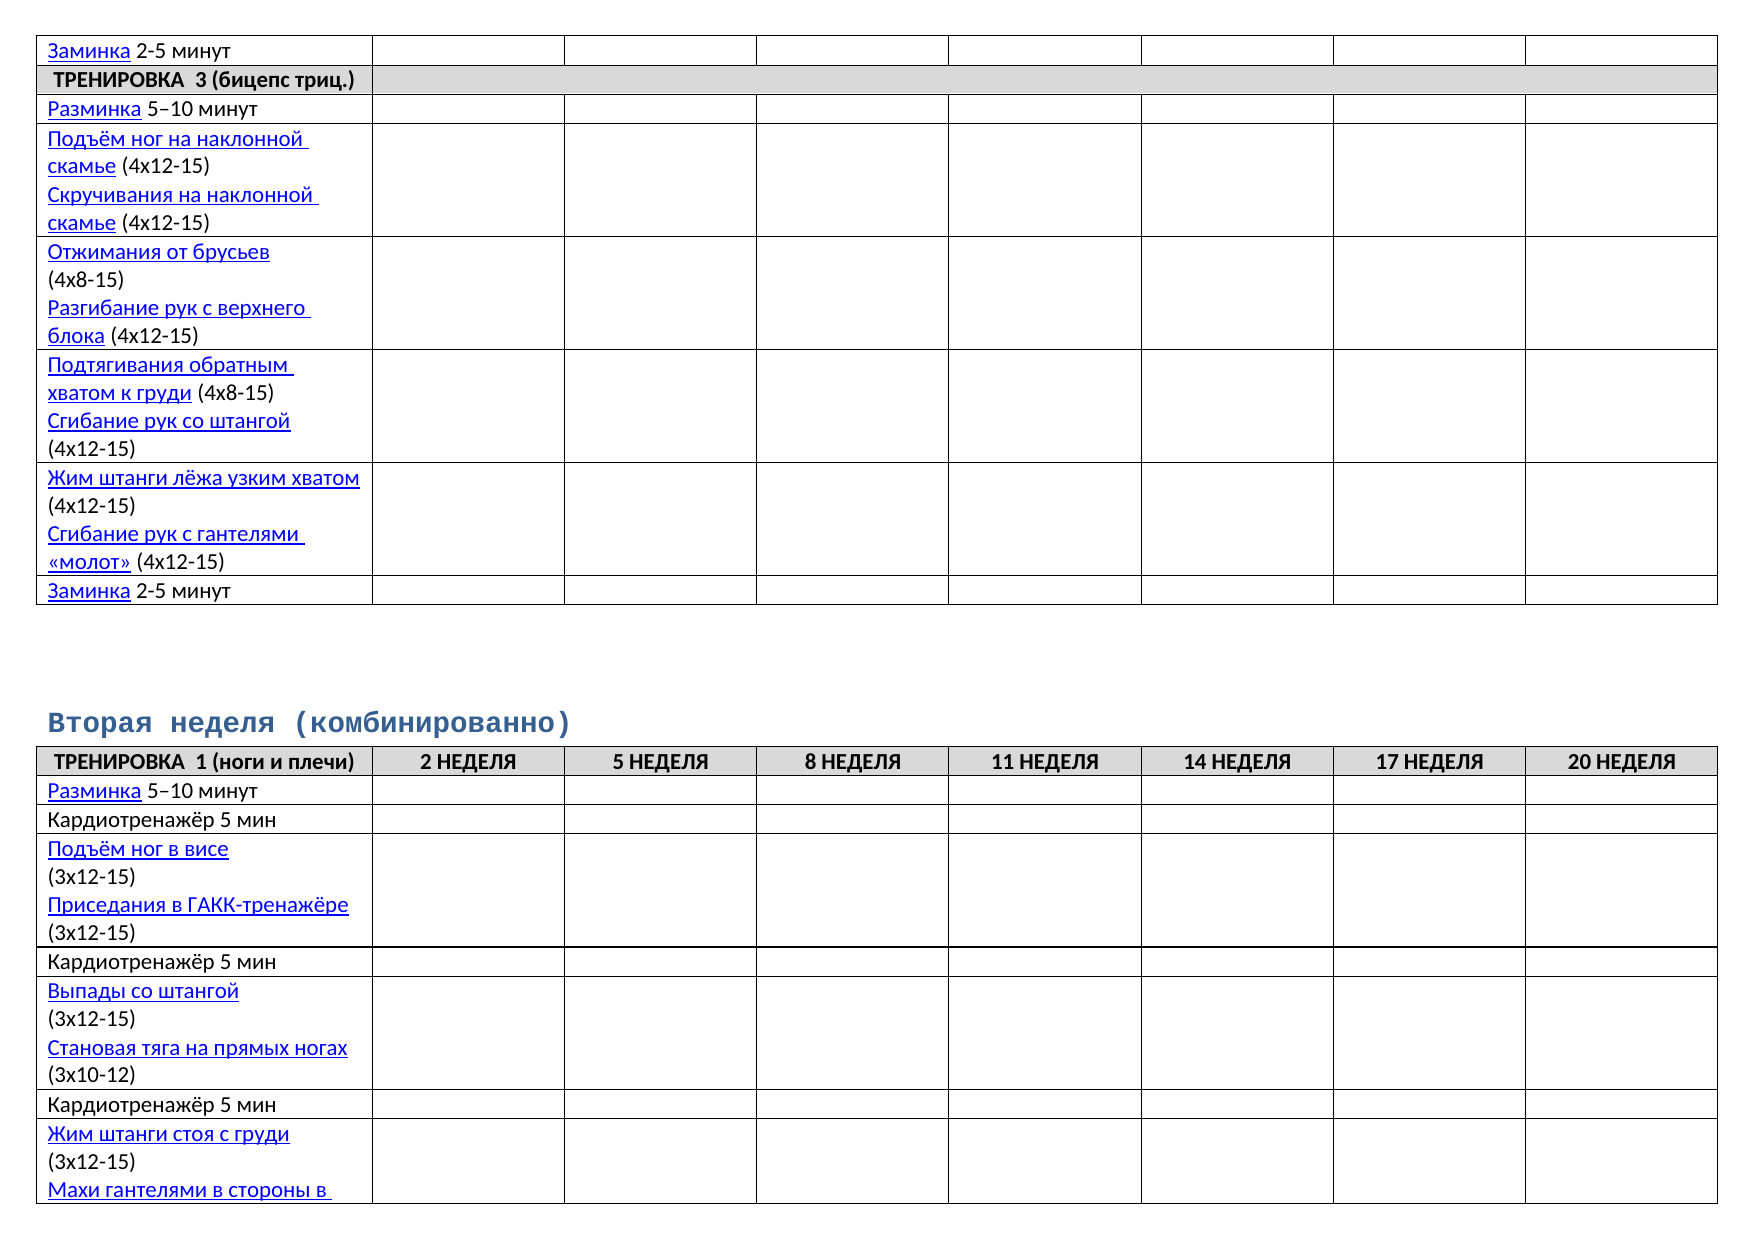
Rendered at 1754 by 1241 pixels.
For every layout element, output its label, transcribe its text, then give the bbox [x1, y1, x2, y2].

table_cell [1334, 1119, 1525, 1203]
table_cell [949, 237, 1141, 349]
table_cell [1526, 1090, 1717, 1118]
table_cell [1334, 834, 1525, 946]
table_cell [1334, 977, 1525, 1089]
table_cell [373, 350, 564, 462]
table_cell [949, 350, 1141, 462]
table_cell ТРЕНИРОВКА 3 (бицепс триц.) [37, 66, 372, 93]
table_cell [1142, 948, 1333, 976]
table_cell [757, 95, 948, 123]
table_cell [1142, 124, 1333, 236]
table_cell [757, 124, 948, 236]
table_cell Подъём ног на наклонной скамье (4х12-15) Скручивания на наклонной скамье (4х12-15) [37, 124, 372, 236]
table_cell [373, 237, 564, 349]
table_cell [1526, 237, 1717, 349]
table_cell [1526, 1119, 1717, 1203]
table_cell [565, 576, 756, 604]
table_cell [1526, 776, 1717, 804]
table_cell [1334, 1090, 1525, 1118]
table_cell [949, 576, 1141, 604]
table_cell [565, 1119, 756, 1203]
table_header 8 НЕДЕЛЯ [757, 747, 948, 775]
table_cell [1526, 805, 1717, 833]
table_cell [757, 576, 948, 604]
table_cell [373, 1090, 564, 1118]
table_cell [1526, 95, 1717, 123]
table_cell Кардиотренажёр 5 мин [37, 805, 372, 833]
table_cell [757, 834, 948, 946]
table_cell [1142, 237, 1333, 349]
table_cell [757, 776, 948, 804]
table_cell [373, 66, 1717, 93]
table_cell [373, 576, 564, 604]
table_cell [949, 805, 1141, 833]
table_cell Подтягивания обратным хватом к груди (4х8-15) Сгибание рук со штангой (4х12-15) [37, 350, 372, 462]
table_cell Подъём ног в висе (3х12-15) Приседания в ГАКК-тренажёре (3х12-15) [37, 834, 372, 946]
table_header 14 НЕДЕЛЯ [1142, 747, 1333, 775]
table_cell Заминка 2-5 минут [37, 36, 372, 64]
table_cell [565, 95, 756, 123]
table_cell Кардиотренажёр 5 мин [37, 1090, 372, 1118]
table_cell [757, 463, 948, 575]
table_cell [1526, 36, 1717, 64]
table_cell [1142, 576, 1333, 604]
table_cell [565, 237, 756, 349]
table_cell [1142, 977, 1333, 1089]
table_cell [949, 776, 1141, 804]
subtitle Вторая неделя (комбинированно) [47, 708, 1707, 741]
table_cell Заминка 2-5 минут [37, 576, 372, 604]
table_cell [1526, 977, 1717, 1089]
table_cell [565, 463, 756, 575]
table_cell [949, 95, 1141, 123]
table_cell [757, 36, 948, 64]
table_cell [757, 1119, 948, 1203]
table_cell [1526, 576, 1717, 604]
table_cell [1334, 776, 1525, 804]
table_cell [949, 463, 1141, 575]
table_cell [1334, 948, 1525, 976]
table_cell [757, 350, 948, 462]
table_cell [373, 1119, 564, 1203]
table_cell [949, 948, 1141, 976]
table_cell [1526, 948, 1717, 976]
table_cell [373, 805, 564, 833]
table_cell [1334, 95, 1525, 123]
table_header 5 НЕДЕЛЯ [565, 747, 756, 775]
table_cell [373, 948, 564, 976]
table_cell [565, 350, 756, 462]
table_cell [373, 463, 564, 575]
table_cell [757, 805, 948, 833]
table_cell [565, 834, 756, 946]
table_cell [373, 834, 564, 946]
table_cell [565, 776, 756, 804]
table_header 2 НЕДЕЛЯ [373, 747, 564, 775]
table_cell [565, 124, 756, 236]
table_cell Разминка 5–10 минут [37, 95, 372, 123]
table_cell [565, 948, 756, 976]
table_cell [1142, 834, 1333, 946]
table_cell [757, 977, 948, 1089]
table_cell [1142, 1119, 1333, 1203]
table_cell [373, 36, 564, 64]
table_cell [949, 977, 1141, 1089]
table_cell [1334, 350, 1525, 462]
table_cell [1142, 95, 1333, 123]
table_cell [1142, 463, 1333, 575]
table_cell [757, 948, 948, 976]
table_cell [373, 124, 564, 236]
table_cell [373, 977, 564, 1089]
table_cell [1526, 834, 1717, 946]
table_cell [1142, 776, 1333, 804]
table_cell Кардиотренажёр 5 мин [37, 948, 372, 976]
table_cell [1142, 36, 1333, 64]
table_cell [373, 95, 564, 123]
table_cell [949, 1119, 1141, 1203]
table_cell [1334, 463, 1525, 575]
table_cell [565, 805, 756, 833]
table_cell [949, 124, 1141, 236]
table_cell [1142, 805, 1333, 833]
table_cell [1334, 124, 1525, 236]
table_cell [37, 1119, 372, 1203]
table_header 11 НЕДЕЛЯ [949, 747, 1141, 775]
table_cell Выпады со штангой (3х12-15) Становая тяга на прямых ногах (3х10-12) [37, 977, 372, 1089]
table_cell [1334, 237, 1525, 349]
table_header 20 НЕДЕЛЯ [1526, 747, 1717, 775]
table_cell [565, 1090, 756, 1118]
table_cell [757, 237, 948, 349]
table_cell [1334, 805, 1525, 833]
table_cell [1334, 576, 1525, 604]
table_cell [1526, 124, 1717, 236]
table_cell [949, 36, 1141, 64]
table_cell [757, 1090, 948, 1118]
table_header 17 НЕДЕЛЯ [1334, 747, 1525, 775]
table_cell Жим штанги лёжа узким хватом (4х12-15) Сгибание рук с гантелями «молот» (4х12-15) [37, 463, 372, 575]
table_cell [565, 977, 756, 1089]
table_cell [1526, 463, 1717, 575]
table_cell [373, 776, 564, 804]
table_cell [1142, 350, 1333, 462]
table_cell [1334, 36, 1525, 64]
table_cell [949, 1090, 1141, 1118]
table_cell [949, 834, 1141, 946]
table_header ТРЕНИРОВКА 1 (ноги и плечи) [37, 747, 372, 775]
table_cell [565, 36, 756, 64]
table_cell [1142, 1090, 1333, 1118]
table_cell [1526, 350, 1717, 462]
table_cell Отжимания от брусьев (4х8-15) Разгибание рук с верхнего блока (4х12-15) [37, 237, 372, 349]
table_cell Разминка 5–10 минут [37, 776, 372, 804]
